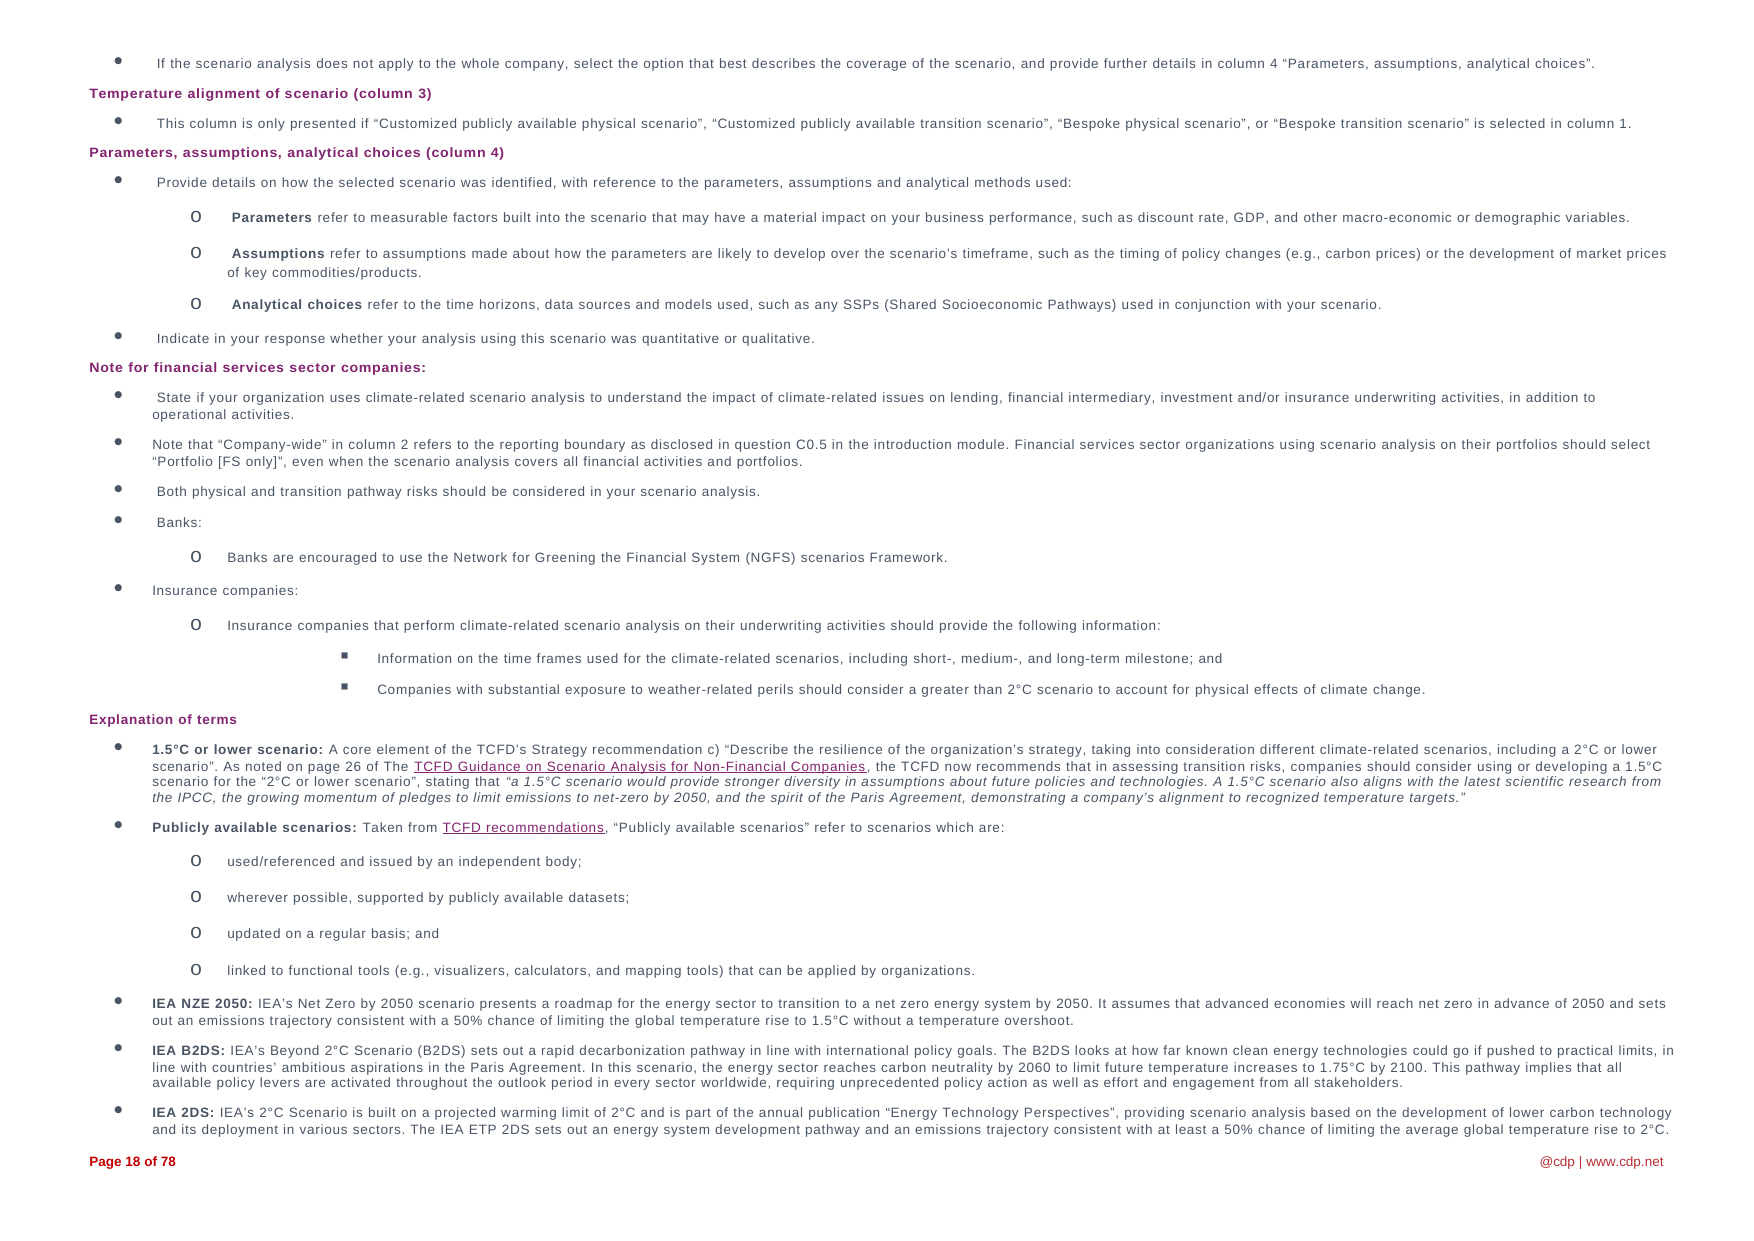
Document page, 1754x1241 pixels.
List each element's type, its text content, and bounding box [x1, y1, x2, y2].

list linked to functional tools (e.g., visualizers, calculators, and mapping tools) that can be applied by organizations. [189, 957, 1677, 981]
list Analytical choices refer to the time horizons, data sources and models used, such as any SSPs (Shared Socioeconomic Pathways) used in conjunction with your scenario. [189, 292, 1677, 316]
list Publicly available scenarios: Taken from TCFD recommendations, “Publicly available scenarios” refer to scenarios which are: [114, 818, 1677, 837]
list This column is only presented if “Customized publicly available physical scenario”, “Customized publicly available transition scenario”, “Bespoke physical scenario”, or “Bespoke transition scenario” is selected in column 1. [114, 114, 1677, 133]
list Insurance companies that perform climate-related scenario analysis on their underwriting activities should provide the following information: [189, 612, 1677, 636]
list Banks: [114, 513, 1677, 532]
list Note that “Company-wide” in column 2 refers to the reporting boundary as disclosed in question C0.5 in the introduction module. Financial services sector organizations using scenario analysis on their portfolios should select “Portfolio [FS only]”, even when the scenario analysis covers all financial activities and portfolios. [114, 435, 1677, 469]
list 1.5°C or lower scenario: A core element of the TCFD’s Strategy recommendation c) “Describe the resilience of the organization’s strategy, taking into consideration different climate-related scenarios, including a 2°C or lower scenario”. As noted on page 26 of The TCFD Guidance on Scenario Analysis for Non-Financial Companies, the TCFD now recommends that in assessing transition risks, companies should consider using or developing a 1.5°C scenario for the “2°C or lower scenario”, stating that “a 1.5°C scenario would provide stronger diversity in assumptions about future policies and technologies. A 1.5°C scenario also aligns with the latest scientific research from the IPCC, the growing momentum of pledges to limit emissions to net-zero by 2050, and the spirit of the Paris Agreement, demonstrating a company’s alignment to recognized temperature targets.” [114, 739, 1677, 805]
list Banks are encouraged to use the Network for Greening the Financial System (NGFS) scenarios Framework. [189, 545, 1677, 568]
list IEA NZE 2050: IEA’s Net Zero by 2050 scenario presents a roadmap for the energy sector to transition to a net zero energy system by 2050. It assumes that advanced economies will reach net zero in advance of 2050 and sets out an emissions trajectory consistent with a 50% chance of limiting the global temperature rise to 1.5°C without a temperature overshoot. [114, 994, 1677, 1028]
subtitle Temperature alignment of scenario (column 3) [89, 86, 1677, 101]
subtitle Parameters, assumptions, analytical choices (column 4) [89, 145, 1677, 161]
list Information on the time frames used for the climate-related scenarios, including short-, medium-, and long-term milestone; and [339, 649, 1677, 668]
subtitle Explanation of terms [89, 712, 1677, 727]
list Parameters refer to measurable factors built into the scenario that may have a material impact on your business performance, such as discount rate, GDP, and other macro-economic or demographic variables. [189, 204, 1677, 228]
list Both physical and transition pathway risks should be considered in your scenario analysis. [114, 482, 1677, 501]
list used/referenced and issued by an independent body; [189, 849, 1677, 873]
list State if your organization uses climate-related scenario analysis to understand the impact of climate-related issues on lending, financial intermediary, investment and/or insurance underwriting activities, in addition to operational activities. [114, 388, 1677, 422]
list updated on a regular basis; and [189, 921, 1677, 945]
subtitle Note for financial services sector companies: [89, 360, 1677, 376]
list If the scenario analysis does not apply to the whole company, select the option that best describes the coverage of the scenario, and provide further details in column 4 “Parameters, assumptions, analytical choices”. [114, 54, 1677, 73]
list IEA B2DS: IEA’s Beyond 2°C Scenario (B2DS) sets out a rapid decarbonization pathway in line with international policy goals. The B2DS looks at how far known clean energy technologies could go if pushed to practical limits, in line with countries’ ambitious aspirations in the Paris Agreement. In this scenario, the energy sector reaches carbon neutrality by 2060 to limit future temperature increases to 1.75°C by 2100. This pathway implies that all available policy levers are activated throughout the outlook period in every sector worldwide, requiring unprecedented policy action as well as effort and engagement from all stakeholders. [114, 1041, 1677, 1091]
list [114, 1103, 1677, 1138]
list wherever possible, supported by publicly available datasets; [189, 885, 1677, 909]
list Companies with substantial exposure to weather-related perils should consider a greater than 2°C scenario to account for physical effects of climate change. [339, 680, 1677, 699]
list Provide details on how the selected scenario was identified, with reference to the parameters, assumptions and analytical methods used: [114, 173, 1677, 192]
list Insurance companies: [114, 581, 1677, 600]
list Indicate in your response whether your analysis using this scenario was quantitative or qualitative. [114, 328, 1677, 347]
list Assumptions refer to assumptions made about how the parameters are likely to develop over the scenario’s timeframe, such as the timing of policy changes (e.g., carbon prices) or the development of market prices of key commodities/products. [189, 241, 1677, 280]
